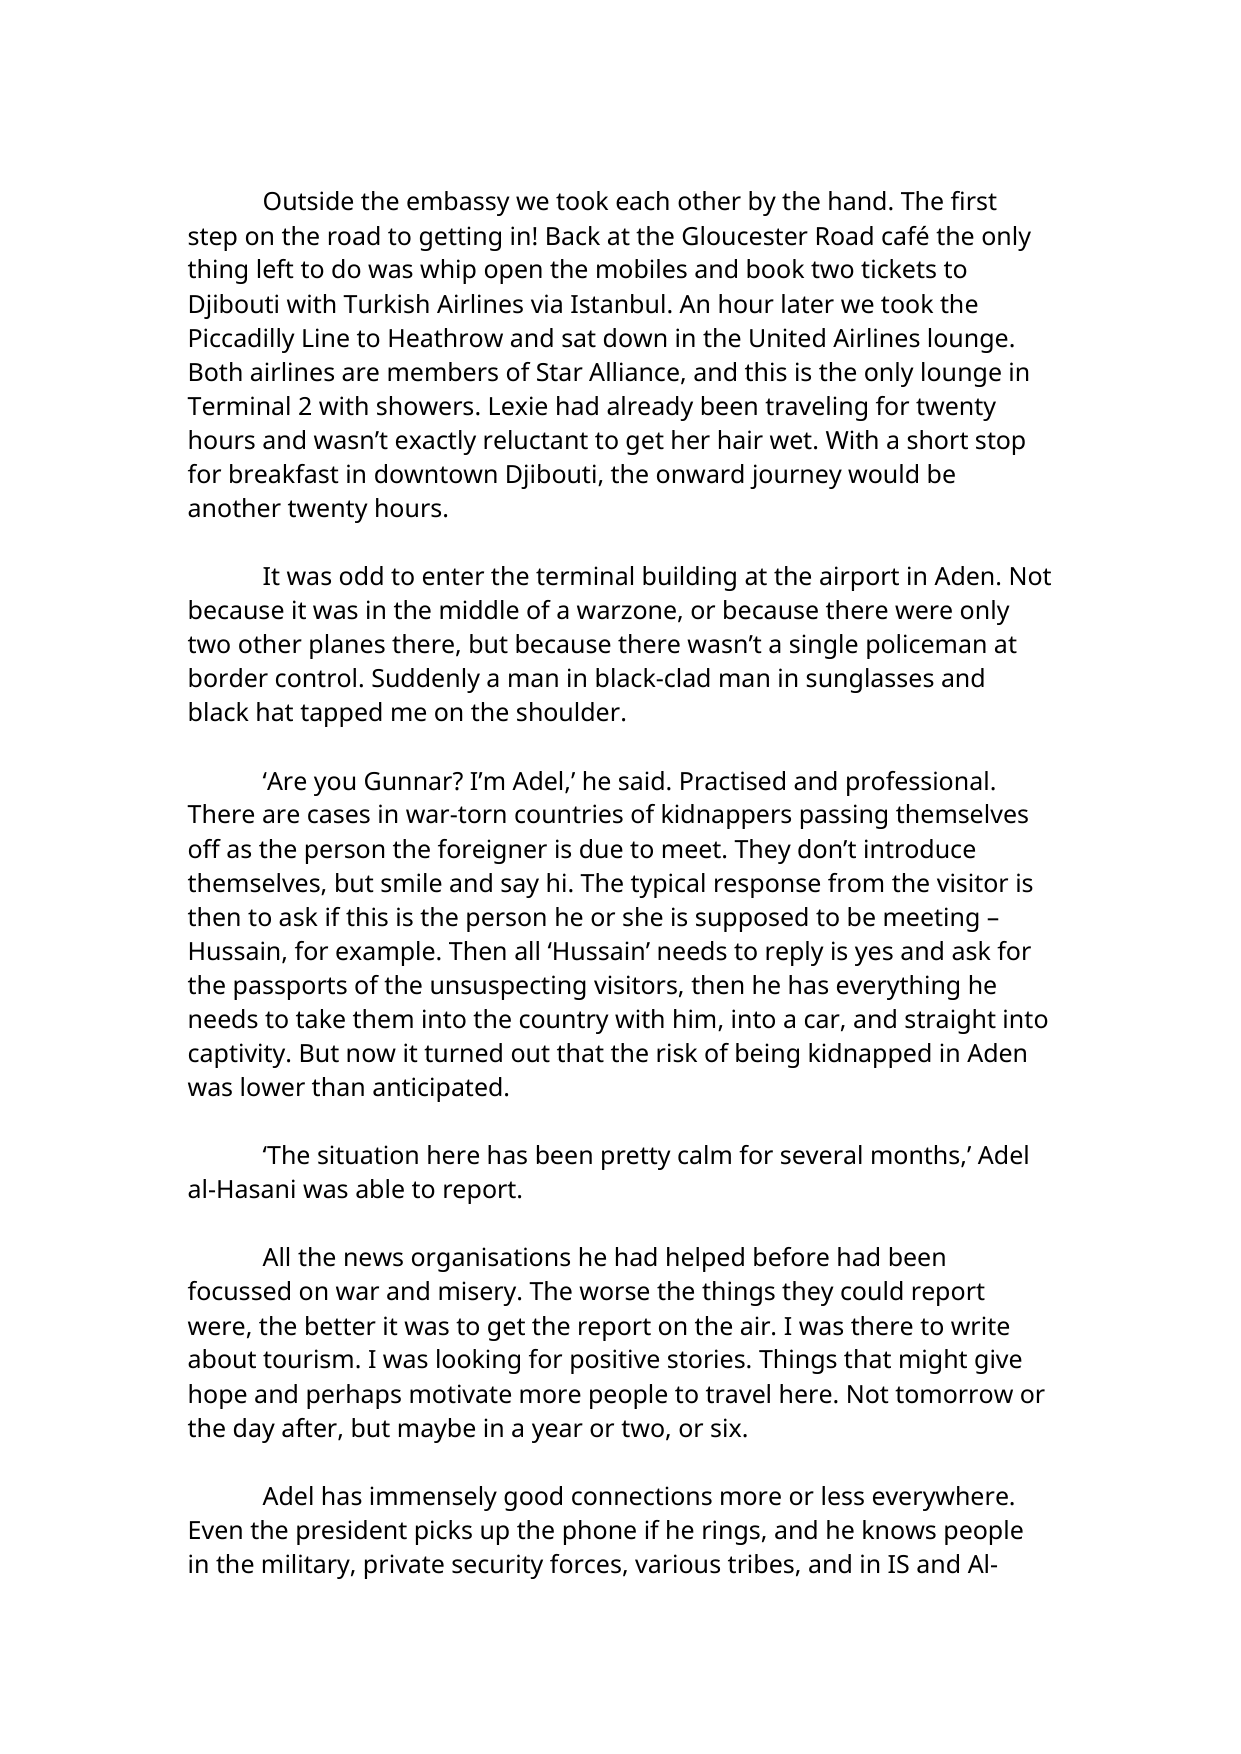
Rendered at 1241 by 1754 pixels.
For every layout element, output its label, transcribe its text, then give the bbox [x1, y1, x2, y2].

text It was odd to enter the terminal building at the airport in Aden. Not because it was in the middle of a warzone, or because there were only two other planes there, but because there wasn’t a single policeman at border control. Suddenly a man in black-clad man in sunglasses and black hat tapped me on the shoulder. [187, 559, 1053, 729]
text All the news organisations he had helped before had been focussed on war and misery. The worse the things they could report were, the better it was to get the report on the air. I was there to write about tourism. I was looking for positive stories. Things that might give hope and perhaps motivate more people to travel here. Not tomorrow or the day after, but maybe in a year or two, or six. [187, 1240, 1053, 1444]
text ‘The situation here has been pretty calm for several months,’ Adel al-Hasani was able to report. [187, 1138, 1053, 1206]
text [187, 1478, 1053, 1581]
text ‘Are you Gunnar? I’m Adel,’ he said. Practised and professional. There are cases in war-torn countries of kidnappers passing themselves off as the person the foreigner is due to meet. They don’t introduce themselves, but smile and say hi. The typical response from the visitor is then to ask if this is the person he or she is supposed to be meeting – Hussain, for example. Then all ‘Hussain’ needs to reply is yes and ask for the passports of the unsuspecting visitors, then he has everything he needs to take them into the country with him, into a car, and straight into captivity. But now it turned out that the risk of being kidnapped in Aden was lower than anticipated. [187, 763, 1053, 1104]
text Outside the embassy we took each other by the hand. The first step on the road to getting in! Back at the Gloucester Road café the only thing left to do was whip open the mobiles and book two tickets to Djibouti with Turkish Airlines via Istanbul. An hour later we took the Piccadilly Line to Heathrow and sat down in the United Airlines lounge. Both airlines are members of Star Alliance, and this is the only lounge in Terminal 2 with showers. Lexie had already been traveling for twenty hours and wasn’t exactly reluctant to get her hair wet. With a short stop for breakfast in downtown Djibouti, the onward journey would be another twenty hours. [187, 184, 1053, 525]
